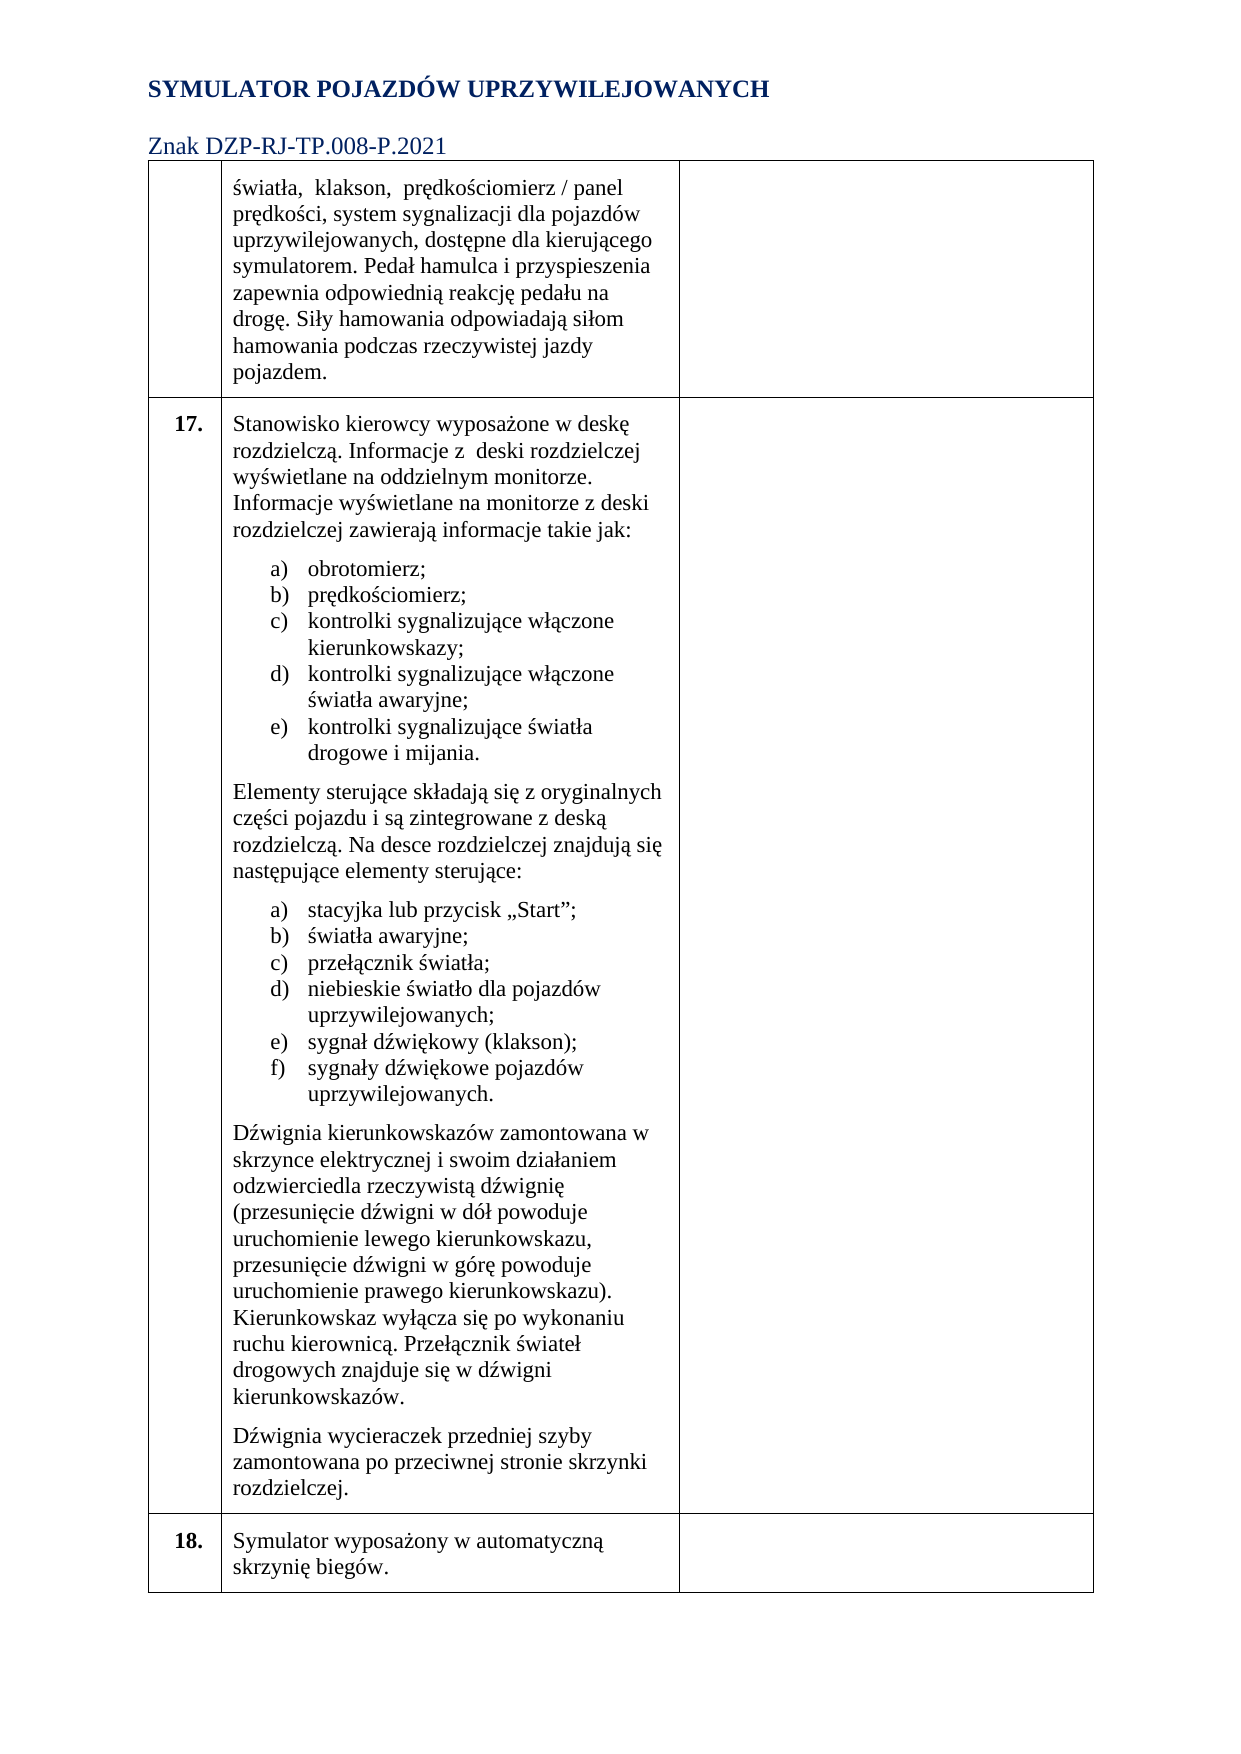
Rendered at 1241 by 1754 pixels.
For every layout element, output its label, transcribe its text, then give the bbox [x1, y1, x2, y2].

table_cell [680, 1514, 1093, 1592]
table_cell Symulator wyposażony w automatyczną skrzynię biegów. [222, 1514, 679, 1592]
table_cell [680, 161, 1093, 397]
table_cell [149, 161, 221, 397]
table_cell [149, 1514, 221, 1592]
table_cell Stanowisko kierowcy wyposażone w deskę rozdzielczą. Informacje z deski rozdzielczej wyświetlane na oddzielnym monitorze. Informacje wyświetlane na monitorze z deski rozdzielczej zawierają informacje takie jak: obrotomierz; prędkościomierz; kontrolki sygnalizujące włączone kierunkowskazy; kontrolki sygnalizujące włączone światła awaryjne; kontrolki sygnalizujące światła drogowe i mijania. Elementy sterujące składają się z oryginalnych części pojazdu i są zintegrowane z deską rozdzielczą. Na desce rozdzielczej znajdują się następujące elementy sterujące: stacyjka lub przycisk „Start”; światła awaryjne; przełącznik światła; niebieskie światło dla pojazdów uprzywilejowanych; sygnał dźwiękowy (klakson); sygnały dźwiękowe pojazdów uprzywilejowanych. Dźwignia kierunkowskazów zamontowana w skrzynce elektrycznej i swoim działaniem odzwierciedla rzeczywistą dźwignię (przesunięcie dźwigni w dół powoduje uruchomienie lewego kierunkowskazu, przesunięcie dźwigni w górę powoduje uruchomienie prawego kierunkowskazu). Kierunkowskaz wyłącza się po wykonaniu ruchu kierownicą. Przełącznik świateł drogowych znajduje się w dźwigni kierunkowskazów. Dźwignia wycieraczek przedniej szyby zamontowana po przeciwnej stronie skrzynki rozdzielczej. [222, 398, 679, 1513]
table_cell [680, 398, 1093, 1513]
table_cell [149, 398, 221, 1513]
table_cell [222, 161, 679, 397]
